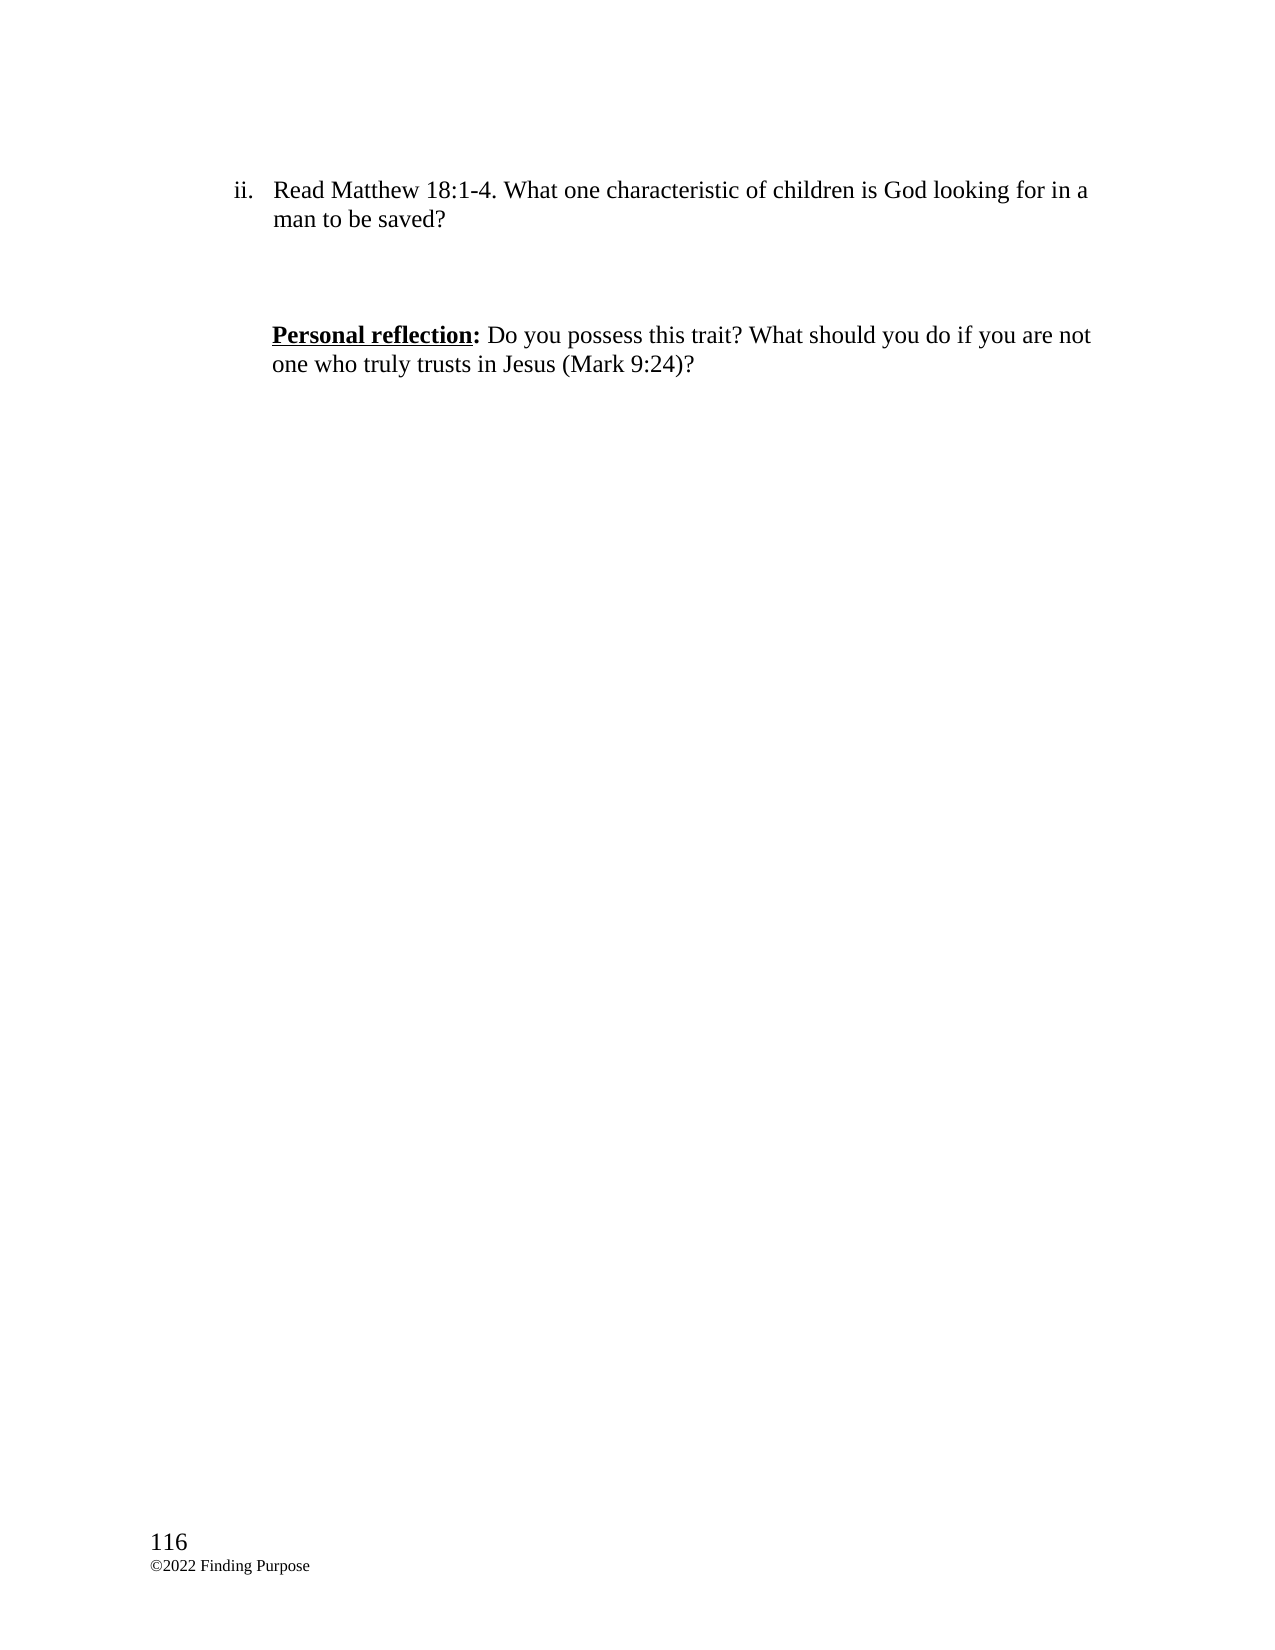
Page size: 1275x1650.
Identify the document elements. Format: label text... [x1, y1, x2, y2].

text Read Matthew 18:1-4. What one characteristic of children is God looking for in a man to be saved? [253, 175, 1125, 232]
list Personal reflection: Do you possess this trait? What should you do if you are not one who truly trusts in Jesus (Mark 9:24)? [272, 320, 1125, 377]
